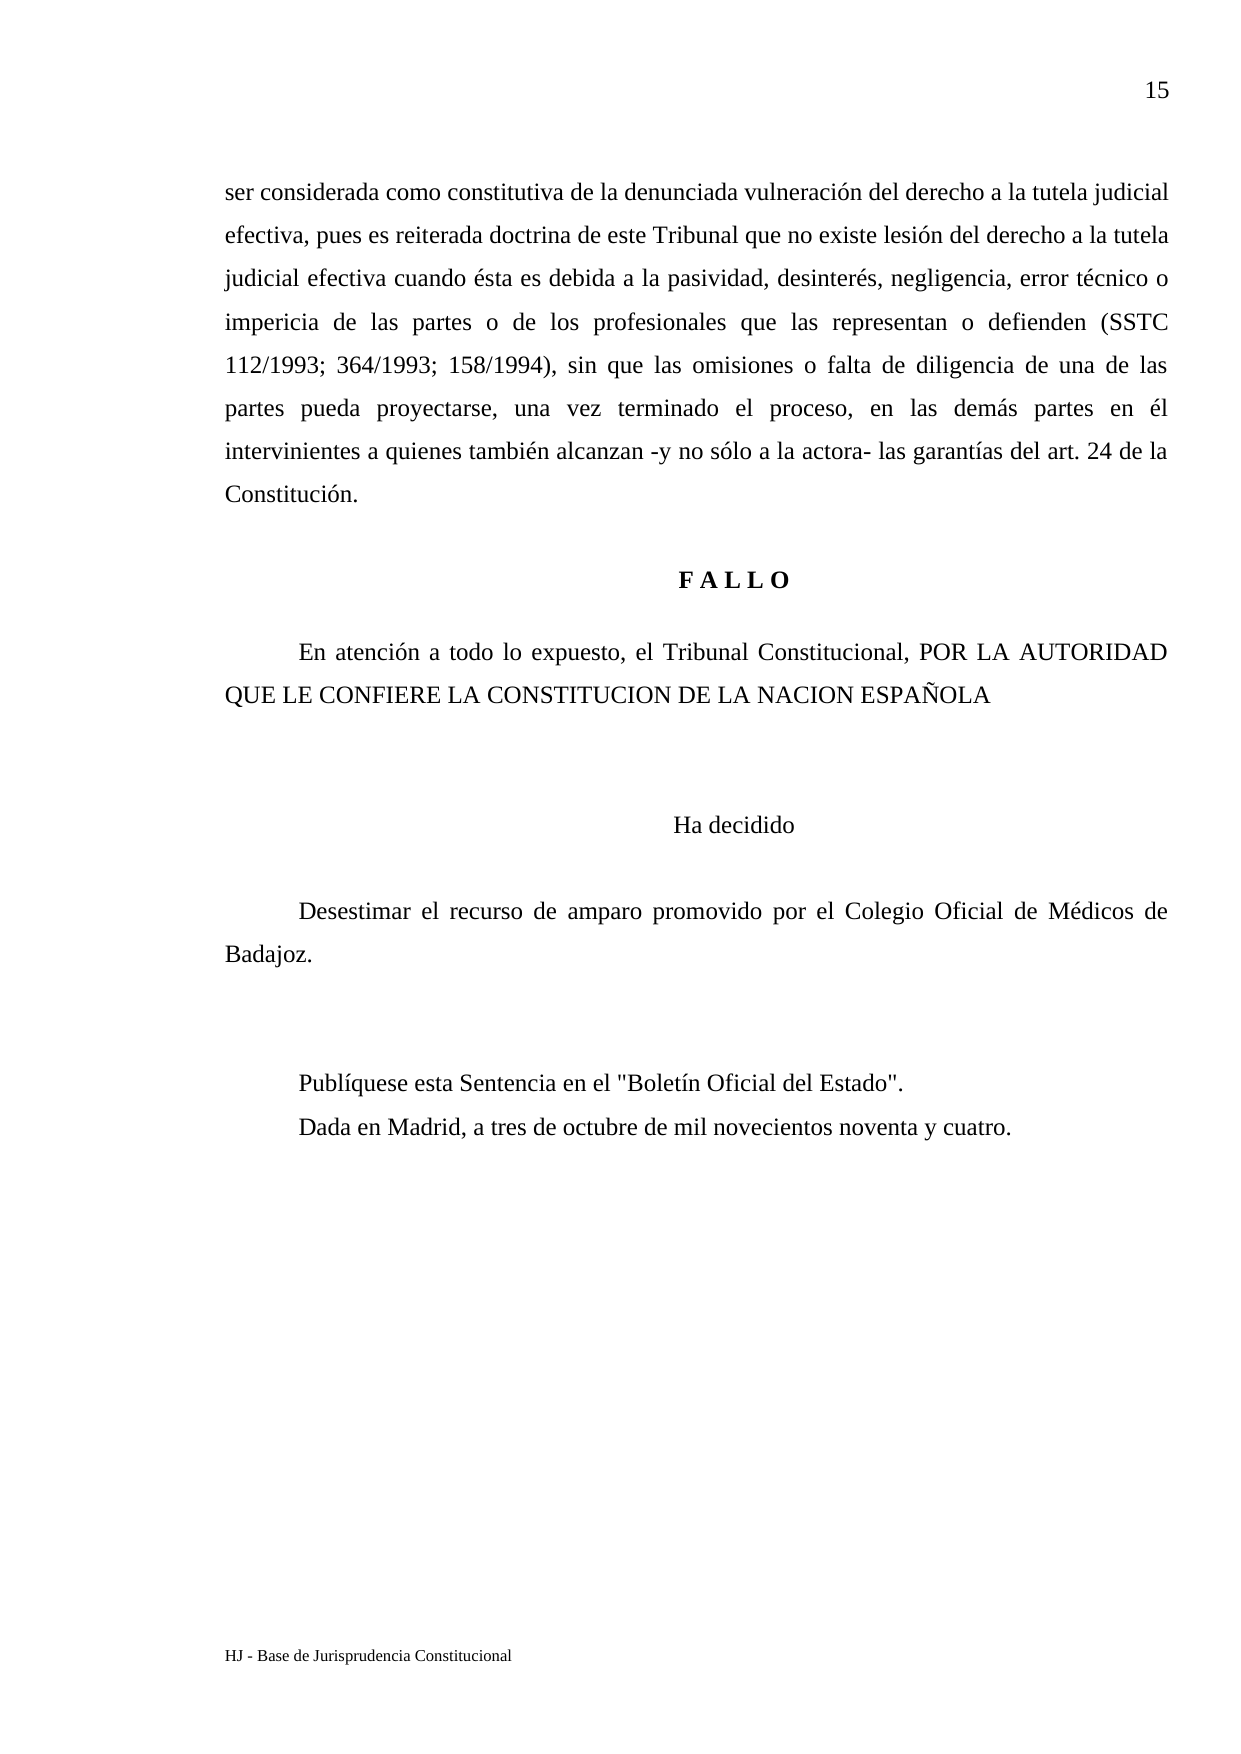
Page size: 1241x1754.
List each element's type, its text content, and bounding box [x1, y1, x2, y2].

subtitle F A L L O [224, 565, 1169, 594]
text Dada en Madrid, a tres de octubre de mil novecientos noventa y cuatro. [224, 1112, 1169, 1140]
text En atención a todo lo expuesto, el Tribunal Constitucional, POR LA AUTORIDAD QUE LE CONFIERE LA CONSTITUCION DE LA NACION ESPAÑOLA [224, 637, 1169, 709]
text Publíquese esta Sentencia en el "Boletín Oficial del Estado". [224, 1068, 1169, 1097]
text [224, 177, 1169, 508]
text Ha decidido [224, 810, 1169, 838]
text Desestimar el recurso de amparo promovido por el Colegio Oficial de Médicos de Badajoz. [224, 896, 1169, 968]
